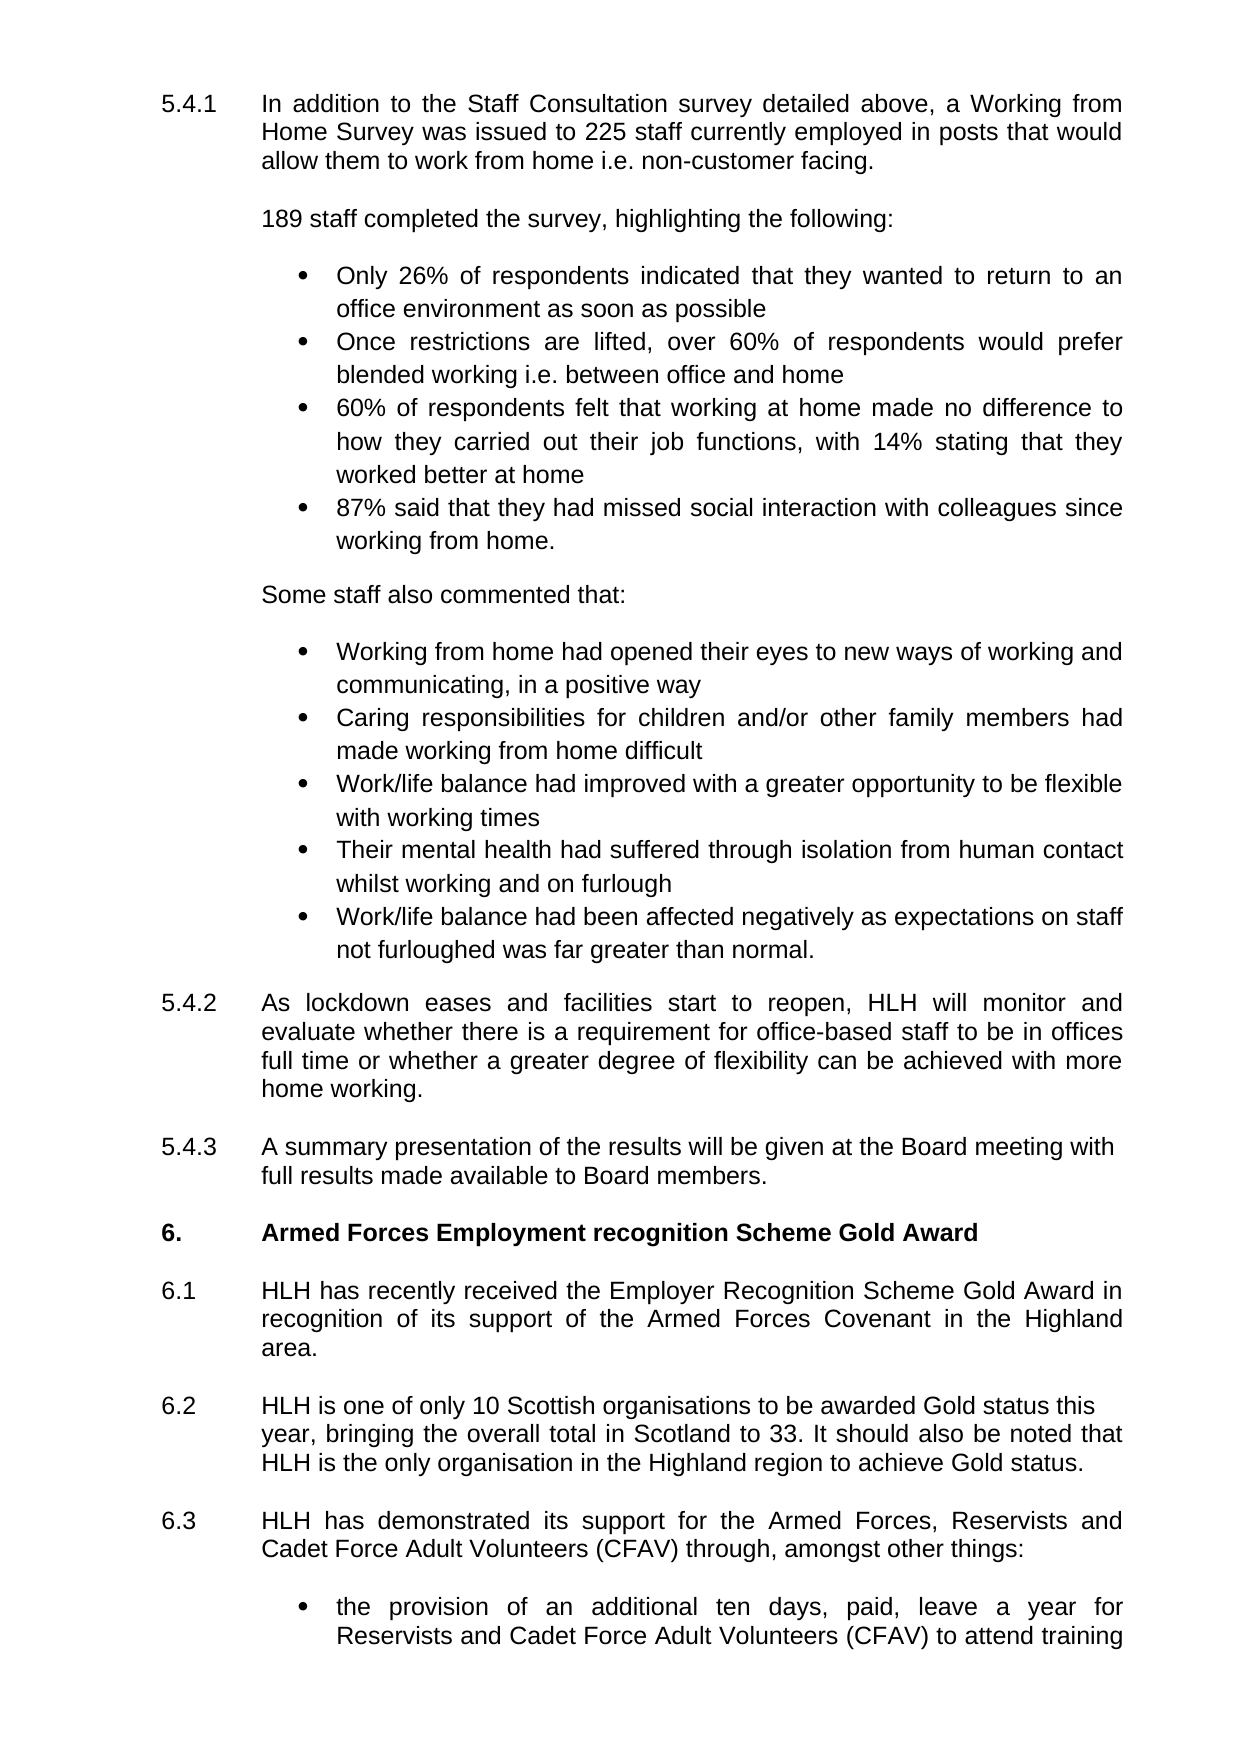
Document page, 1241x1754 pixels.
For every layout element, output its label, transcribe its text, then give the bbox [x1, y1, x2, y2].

table_cell A summary presentation of the results will be given at the Board meeting with full results made available to Board members. [250, 1132, 1136, 1218]
table_cell 5.4 5.4.1 [150, 89, 250, 988]
table_cell 6.2 [150, 1391, 250, 1506]
table_cell HLH is one of only 10 Scottish organisations to be awarded Gold status this year, bringing the overall total in Scotland to 33. It should also be noted that HLH is the only organisation in the Highland region to achieve Gold status. [250, 1391, 1136, 1506]
table_cell 6.3 [150, 1506, 250, 1649]
table_cell 6.1 [150, 1247, 250, 1391]
table_cell HLH has recently received the Employer Recognition Scheme Gold Award in recognition of its support of the Armed Forces Covenant in the Highland area. [250, 1247, 1136, 1391]
table_cell 5.4.3 [150, 1132, 250, 1218]
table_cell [250, 1506, 1136, 1649]
table_cell As lockdown eases and facilities start to reopen, HLH will monitor and evaluate whether there is a requirement for office-based staff to be in offices full time or whether a greater degree of flexibility can be achieved with more home working. [250, 988, 1136, 1132]
table_cell Armed Forces Employment recognition Scheme Gold Award [250, 1218, 1136, 1247]
table_cell 5.4.2 [150, 988, 250, 1132]
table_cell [250, 89, 1136, 988]
table_cell 6. [150, 1218, 250, 1247]
